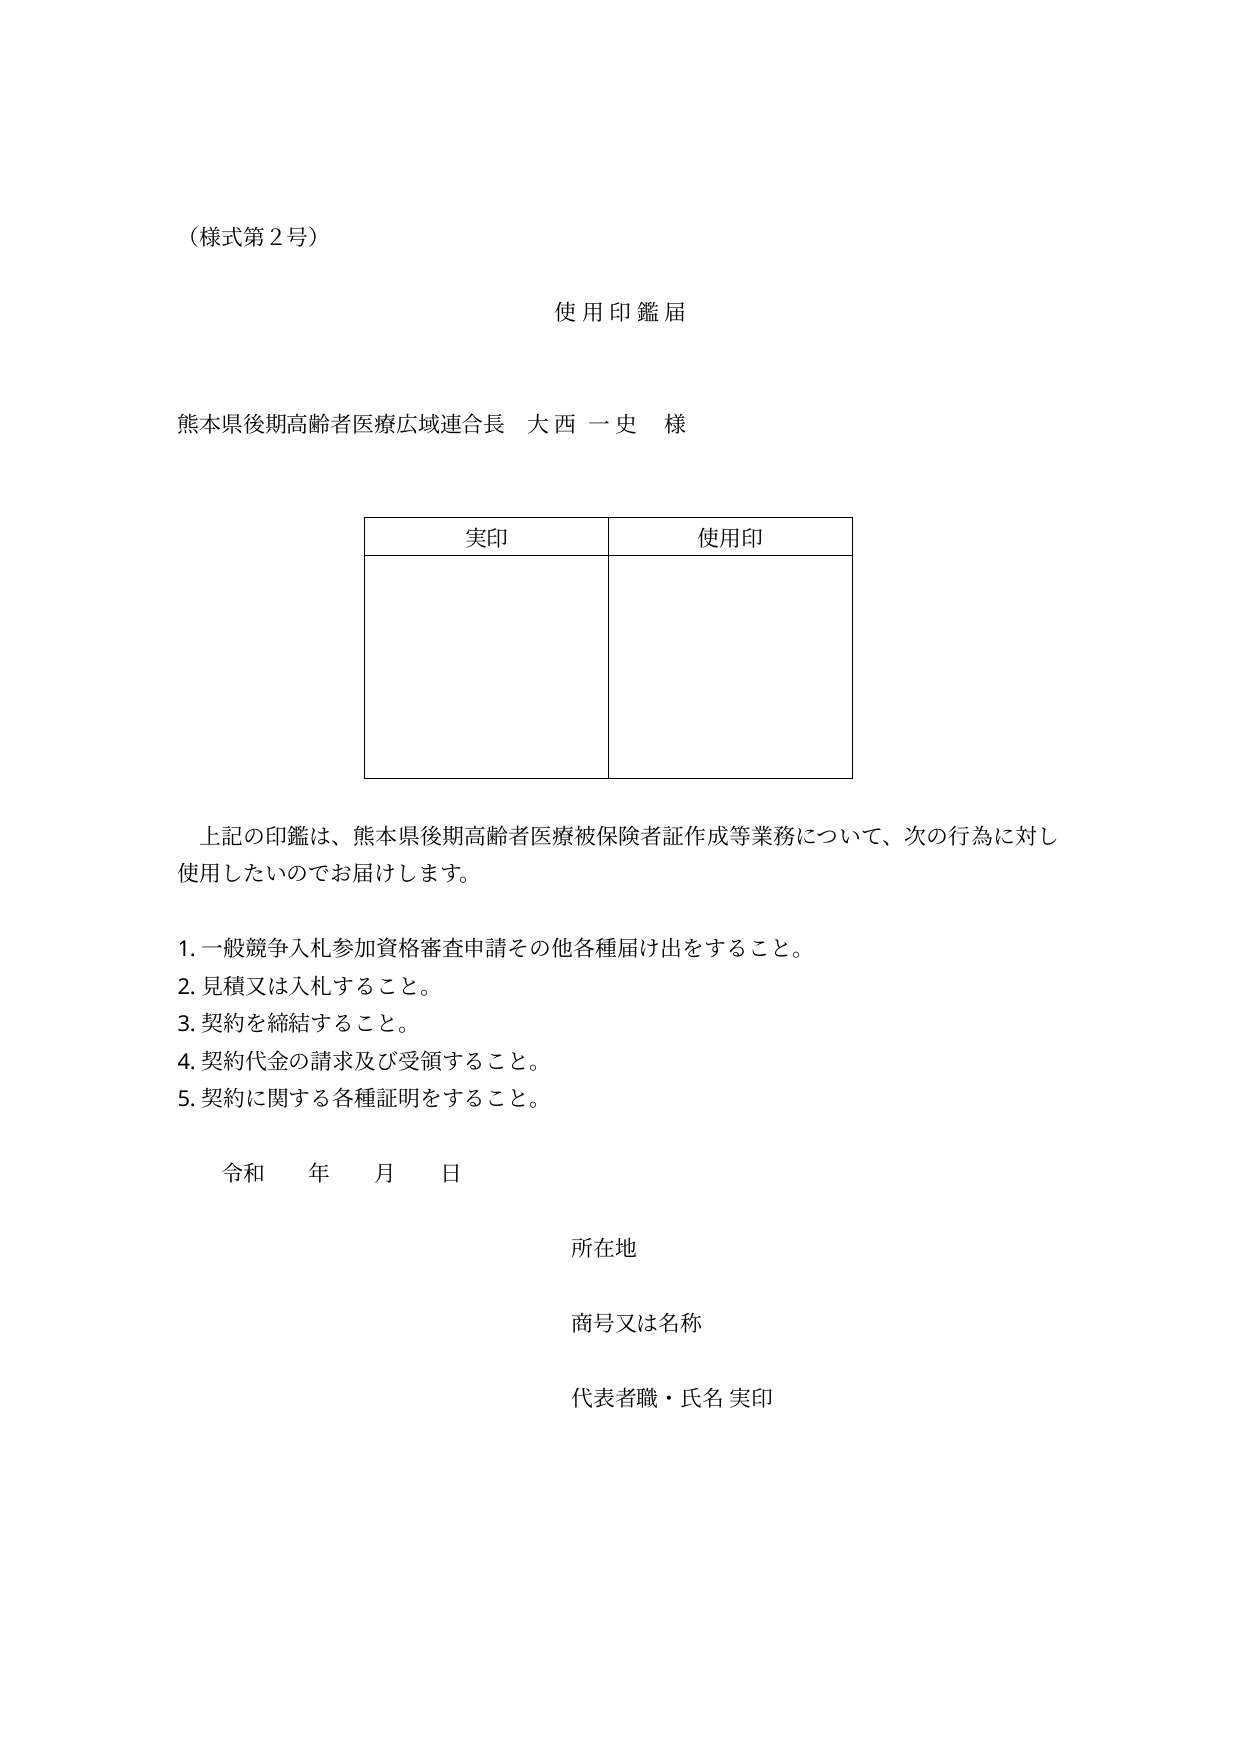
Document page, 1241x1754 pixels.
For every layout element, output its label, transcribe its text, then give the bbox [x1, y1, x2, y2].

text 商号又は名称 [177, 1303, 1063, 1341]
text 代表者職・氏名 実印 [177, 1378, 1063, 1416]
text 上記の印鑑は、熊本県後期高齢者医療被保険者証作成等業務について、次の行為に対し使用したいのでお届けします。 [177, 816, 1063, 891]
text （様式第２号） [177, 217, 1063, 254]
text 所在地 [177, 1228, 1063, 1266]
text 使 用 印 鑑 届 [177, 292, 1063, 329]
text 令和 年 月 日 [177, 1153, 1063, 1191]
text 4. 契約代金の請求及び受領すること。 [177, 1041, 1063, 1078]
table_header 使用印 [609, 518, 852, 555]
text 1. 一般競争入札参加資格審査申請その他各種届け出をすること。 [177, 928, 1063, 966]
table_header 実印 [365, 518, 608, 555]
text 2. 見積又は入札すること。 [177, 966, 1063, 1003]
text 熊本県後期高齢者医療広域連合長 大 西 一 史 様 [177, 404, 1063, 442]
table_cell [365, 556, 608, 777]
table_cell [609, 556, 852, 777]
text 3. 契約を締結すること。 [177, 1003, 1063, 1041]
text 5. 契約に関する各種証明をすること。 [177, 1078, 1063, 1116]
